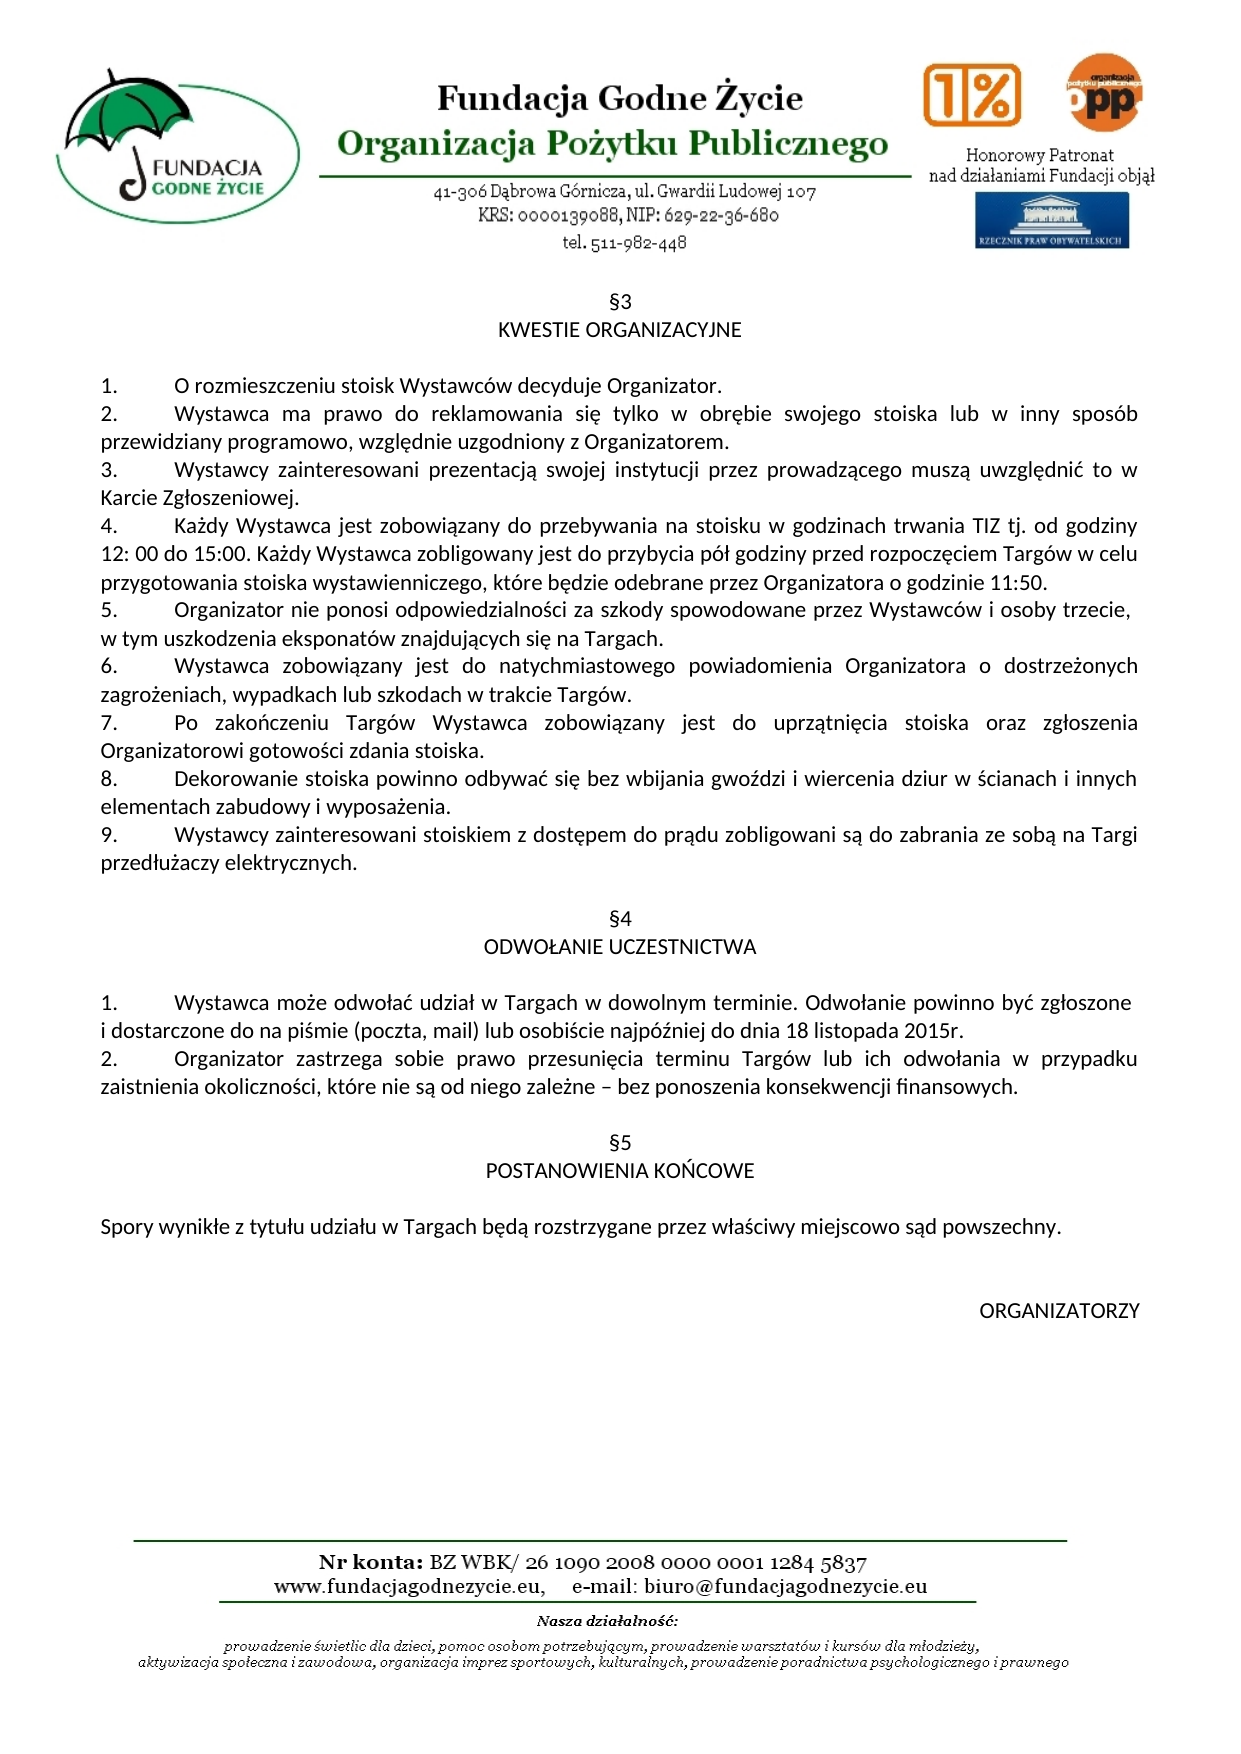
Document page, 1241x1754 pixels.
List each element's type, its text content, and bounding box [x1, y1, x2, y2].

text POSTANOWIENIA KOŃCOWE [100, 1156, 1140, 1184]
text KWESTIE ORGANIZACYJNE [100, 315, 1140, 343]
text 2. Wystawca ma prawo do reklamowania się tylko w obrębie swojego stoiska lub w inny sposób przewidziany programowo, względnie uzgodniony z Organizatorem. [100, 399, 1140, 456]
picture [103, 1526, 1100, 1680]
text §3 [100, 287, 1140, 315]
text 1. Wystawca może odwołać udział w Targach w dowolnym terminie. Odwołanie powinno być zgłoszone i dostarczone do na piśmie (poczta, mail) lub osobiście najpóźniej do dnia 18 listopada 2015r. [100, 988, 1140, 1044]
text Spory wynikłe z tytułu udziału w Targach będą rozstrzygane przez właściwy miejscowo sąd powszechny. [100, 1212, 1140, 1240]
text 7. Po zakończeniu Targów Wystawca zobowiązany jest do uprzątnięcia stoiska oraz zgłoszenia Organizatorowi gotowości zdania stoiska. [100, 708, 1140, 764]
text 5. Organizator nie ponosi odpowiedzialności za szkody spowodowane przez Wystawców i osoby trzecie, w tym uszkodzenia eksponatów znajdujących się na Targach. [100, 596, 1140, 652]
text 6. Wystawca zobowiązany jest do natychmiastowego powiadomienia Organizatora o dostrzeżonych zagrożeniach, wypadkach lub szkodach w trakcie Targów. [100, 652, 1140, 708]
text 3. Wystawcy zainteresowani prezentacją swojej instytucji przez prowadzącego muszą uwzględnić to w Karcie Zgłoszeniowej. [100, 456, 1140, 512]
text ORGANIZATORZY [100, 1296, 1140, 1324]
text 4. Każdy Wystawca jest zobowiązany do przebywania na stoisku w godzinach trwania TIZ tj. od godziny 12: 00 do 15:00. Każdy Wystawca zobligowany jest do przybycia pół godziny przed rozpoczęciem Targów w celu przygotowania stoiska wystawienniczego, które będzie odebrane przez Organizatora o godzinie 11:50. [100, 512, 1140, 596]
picture [32, 37, 1169, 260]
text 2. Organizator zastrzega sobie prawo przesunięcia terminu Targów lub ich odwołania w przypadku zaistnienia okoliczności, które nie są od niego zależne – bez ponoszenia konsekwencji finansowych. [100, 1044, 1140, 1100]
text 9. Wystawcy zainteresowani stoiskiem z dostępem do prądu zobligowani są do zabrania ze sobą na Targi przedłużaczy elektrycznych. [100, 820, 1140, 876]
text 8. Dekorowanie stoiska powinno odbywać się bez wbijania gwoździ i wiercenia dziur w ścianach i innych elementach zabudowy i wyposażenia. [100, 764, 1140, 820]
text §4 [100, 904, 1140, 932]
text §5 [100, 1128, 1140, 1156]
text 1. O rozmieszczeniu stoisk Wystawców decyduje Organizator. [100, 371, 1140, 399]
text ODWOŁANIE UCZESTNICTWA [100, 932, 1140, 960]
